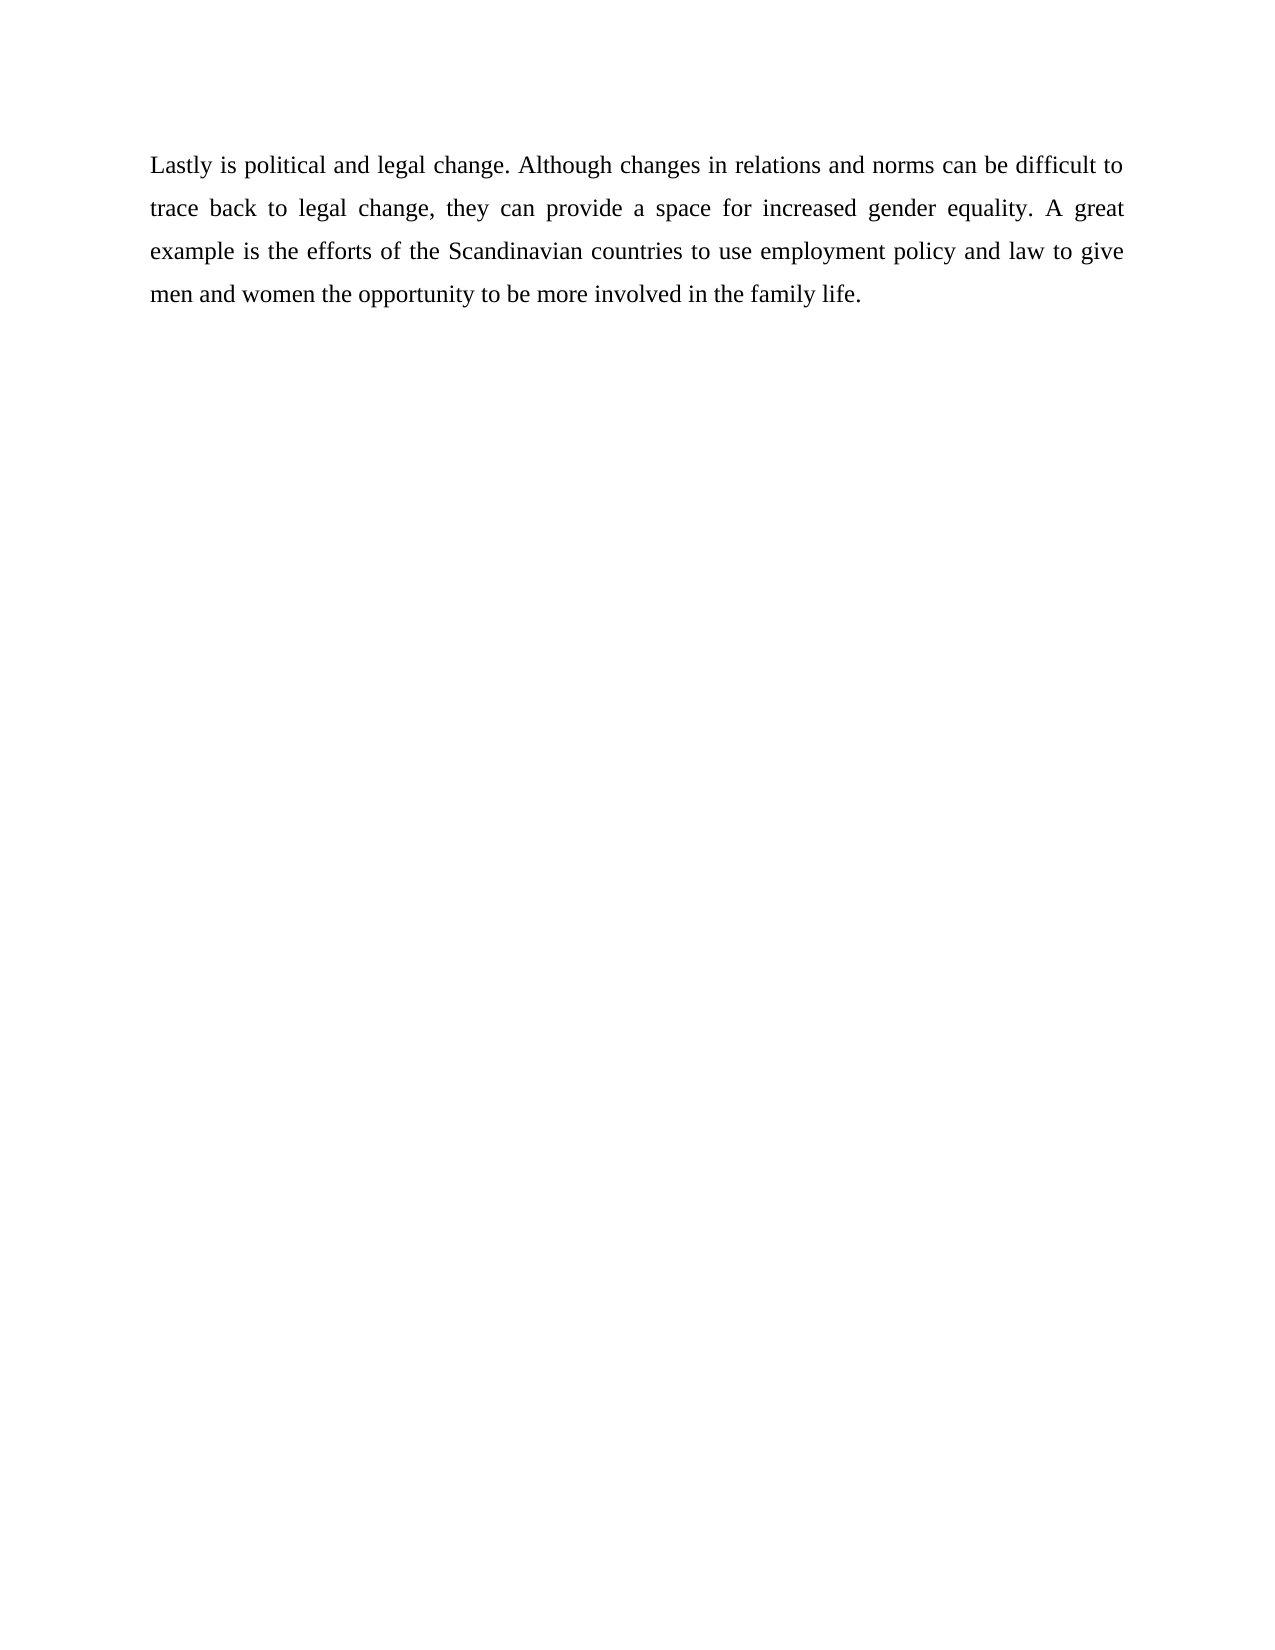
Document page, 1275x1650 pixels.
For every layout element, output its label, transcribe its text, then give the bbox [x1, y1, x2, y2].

text Lastly is political and legal change. Although changes in relations and norms can be difficult to trace back to legal change, they can provide a space for increased gender equality. A great example is the efforts of the Scandinavian countries to use employment policy and law to give men and women the opportunity to be more involved in the family life. [150, 150, 1125, 308]
